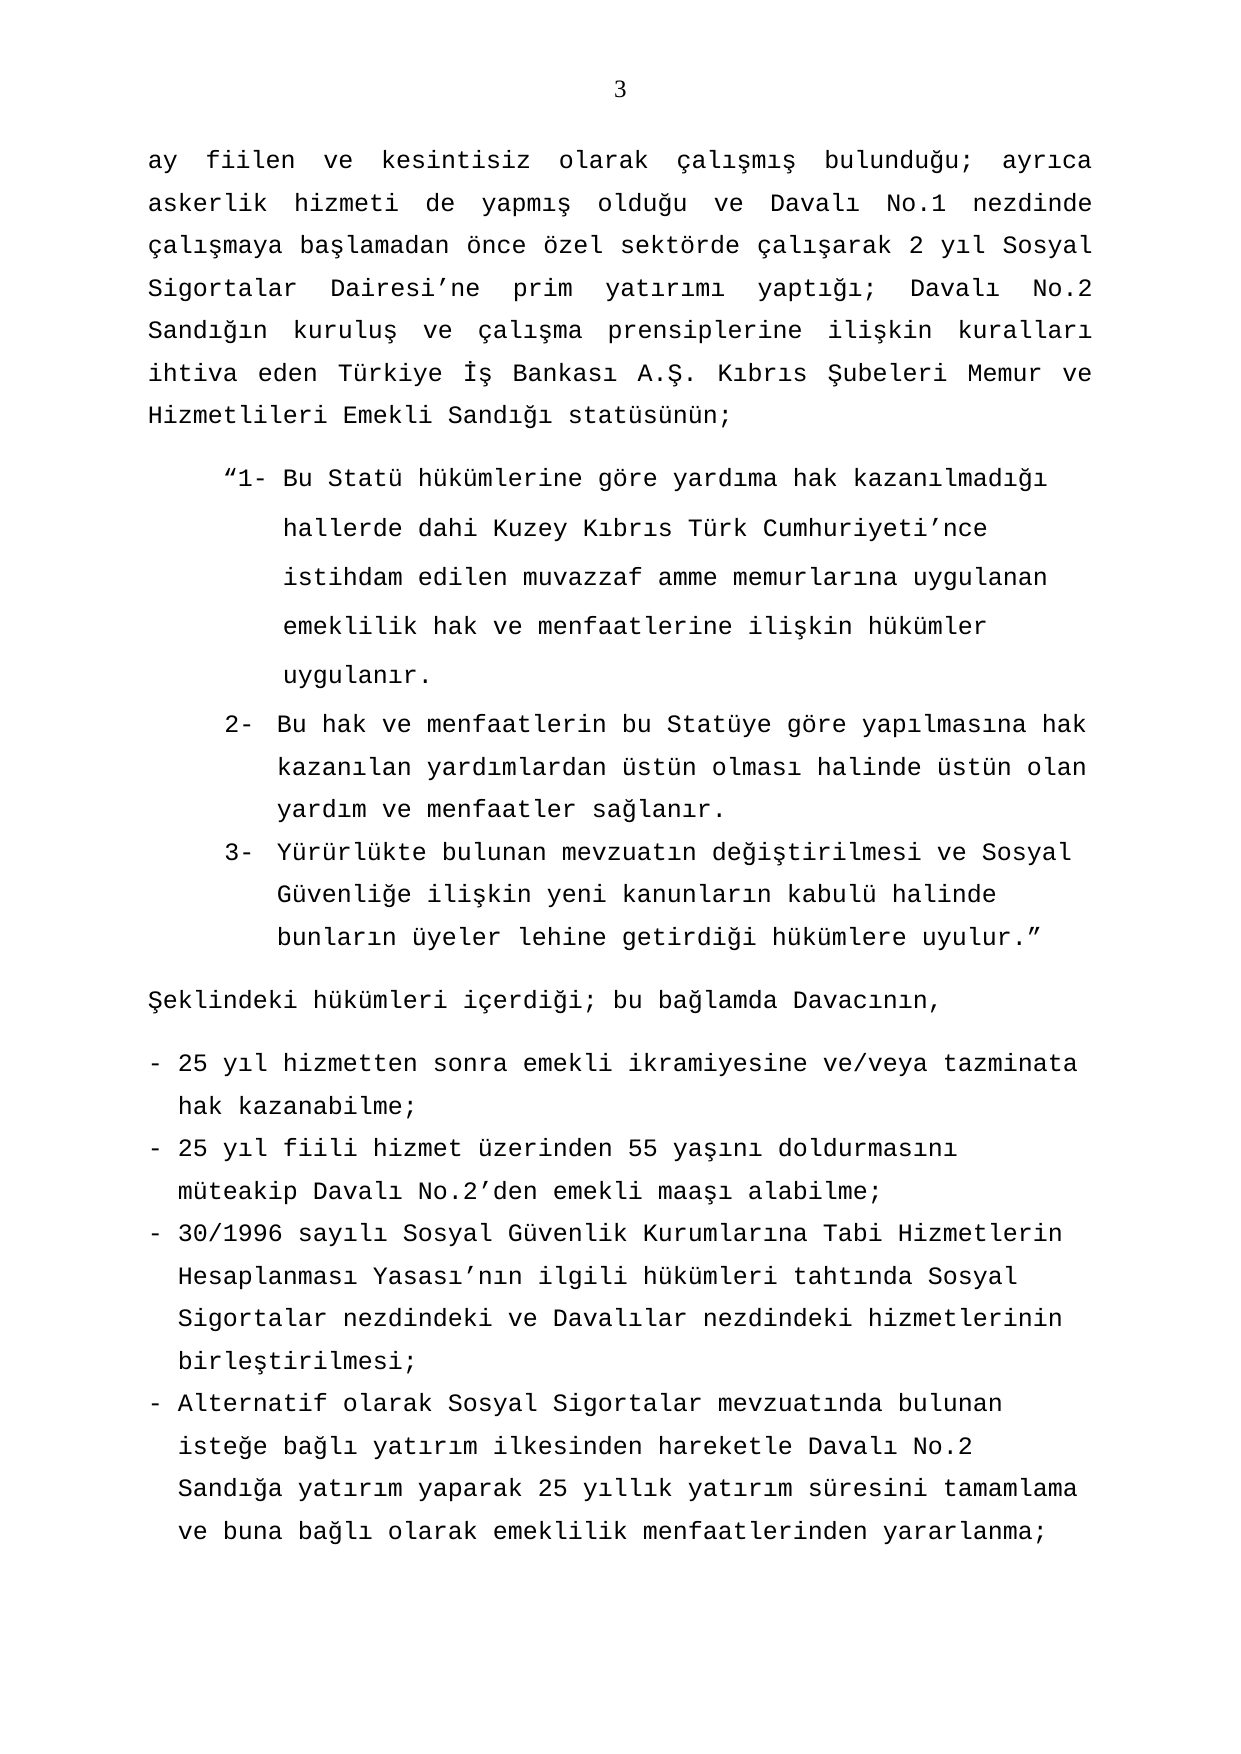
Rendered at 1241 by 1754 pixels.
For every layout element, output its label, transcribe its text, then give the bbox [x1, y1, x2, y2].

text müteakip Davalı No.2’den emekli maaşı alabilme; [148, 1178, 1093, 1207]
list yardım ve menfaatler sağlanır. [262, 797, 1093, 825]
text uygulanır. [148, 663, 1093, 691]
text Hesaplanması Yasası’nın ilgili hükümleri tahtında Sosyal [148, 1263, 1093, 1292]
text istihdam edilen muvazzaf amme memurlarına uygulanan [148, 564, 1093, 593]
text birleştirilmesi; [148, 1348, 1093, 1377]
text hallerde dahi Kuzey Kıbrıs Türk Cumhuriyeti’nce [148, 515, 1093, 543]
list kazanılan yardımlardan üstün olması halinde üstün olan [262, 754, 1093, 783]
text hak kazanabilme; [148, 1093, 1093, 1122]
list Bu hak ve menfaatlerin bu Statüye göre yapılmasına hak [224, 712, 1093, 740]
text Şeklindeki hükümleri içerdiği; bu bağlamda Davacının, [148, 988, 1093, 1016]
text Sandığa yatırım yaparak 25 yıllık yatırım süresini tamamlama [148, 1476, 1093, 1504]
text - Alternatif olarak Sosyal Sigortalar mevzuatında bulunan [148, 1391, 1093, 1419]
text ve buna bağlı olarak emeklilik menfaatlerinden yararlanma; [148, 1518, 1093, 1547]
text - 25 yıl fiili hizmet üzerinden 55 yaşını doldurmasını [148, 1136, 1093, 1164]
list Yürürlükte bulunan mevzuatın değiştirilmesi ve Sosyal [224, 839, 1093, 868]
text Sigortalar nezdindeki ve Davalılar nezdindeki hizmetlerinin [148, 1306, 1093, 1334]
list Güvenliğe ilişkin yeni kanunların kabulü halinde [262, 882, 1093, 910]
list bunların üyeler lehine getirdiği hükümlere uyulur.” [262, 924, 1093, 953]
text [148, 148, 1093, 431]
text isteğe bağlı yatırım ilkesinden hareketle Davalı No.2 [148, 1433, 1093, 1462]
text “1- Bu Statü hükümlerine göre yardıma hak kazanılmadığı [148, 466, 1093, 494]
text - 25 yıl hizmetten sonra emekli ikramiyesine ve/veya tazminata [148, 1051, 1093, 1079]
text emeklilik hak ve menfaatlerine ilişkin hükümler [148, 613, 1093, 642]
text - 30/1996 sayılı Sosyal Güvenlik Kurumlarına Tabi Hizmetlerin [148, 1221, 1093, 1249]
